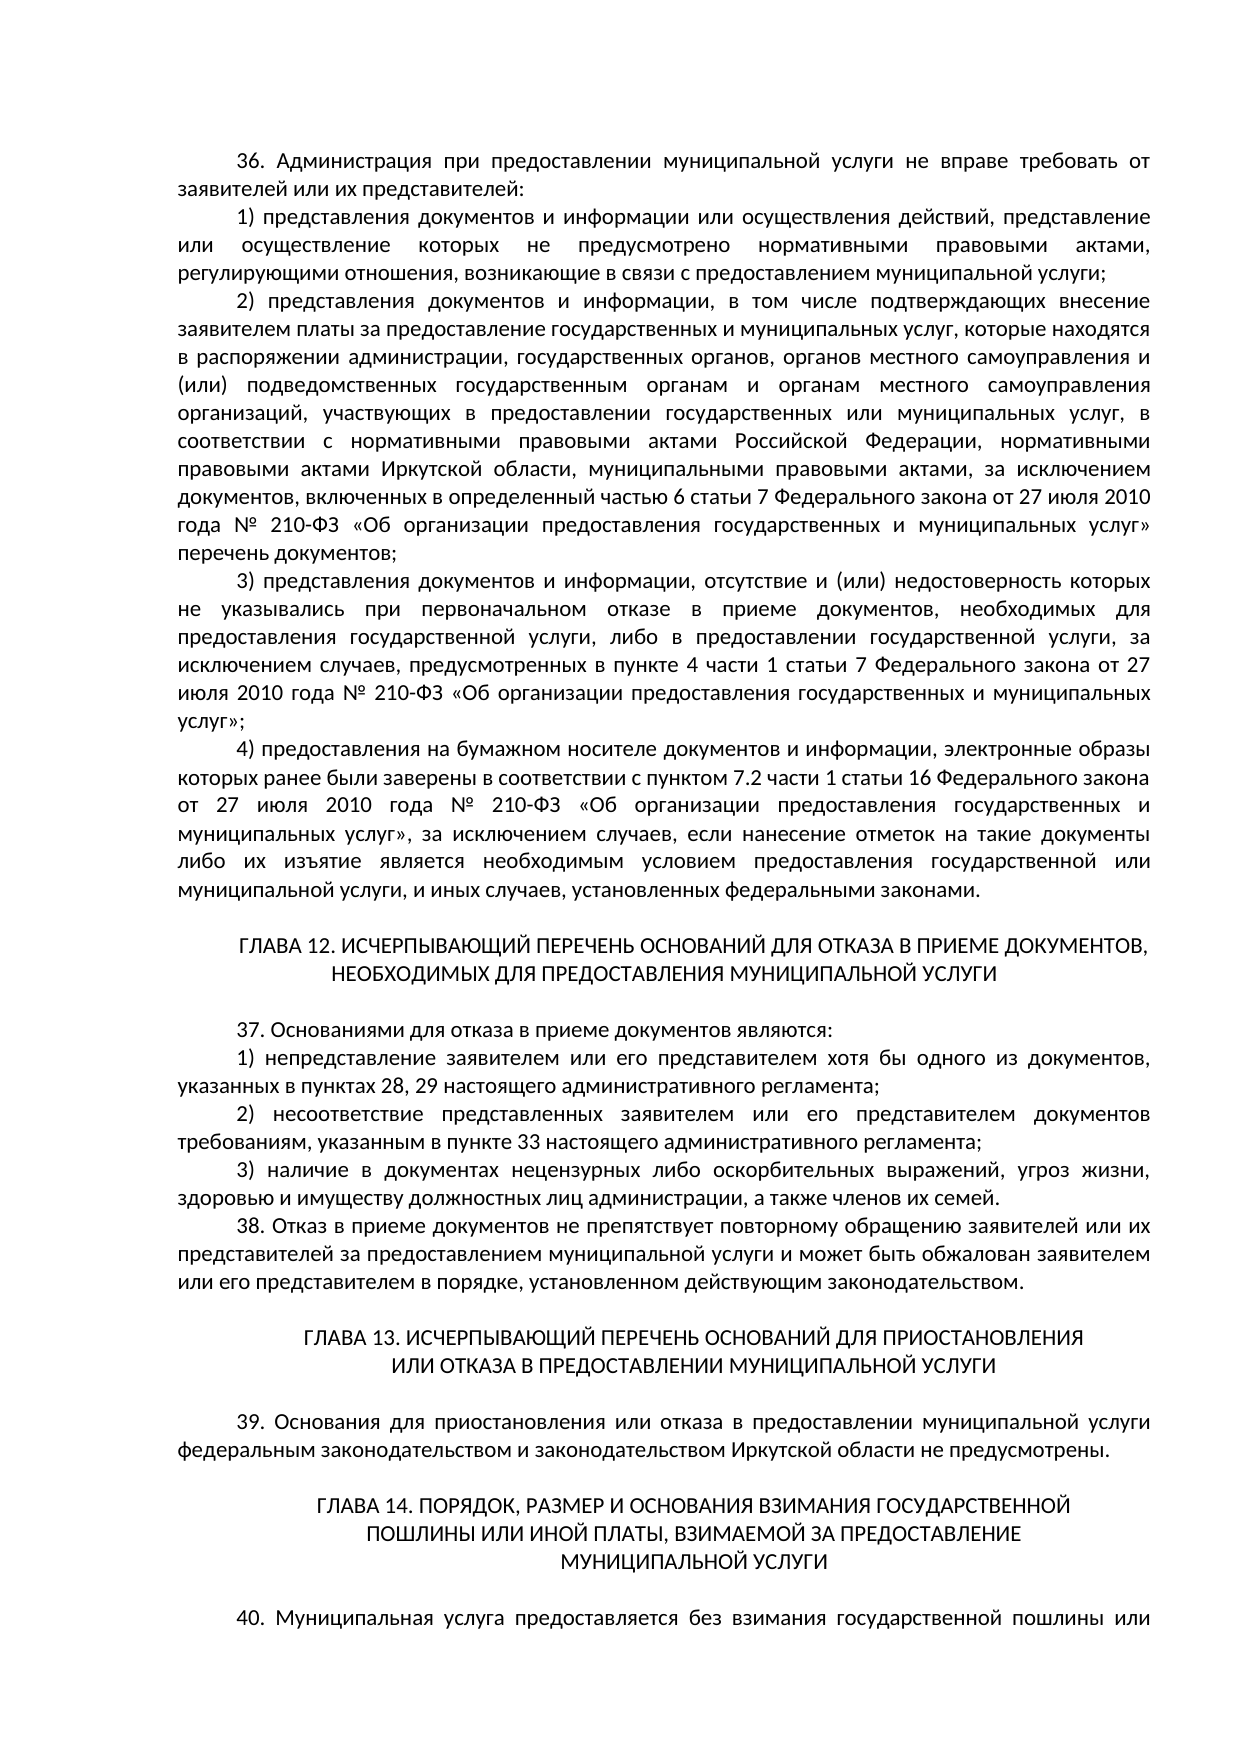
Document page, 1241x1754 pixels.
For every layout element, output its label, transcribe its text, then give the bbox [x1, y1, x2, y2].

text 39. Основания для приостановления или отказа в предоставлении муниципальной услуги федеральным законодательством и законодательством Иркутской области не предусмотрены. [177, 1407, 1152, 1463]
text 4) предоставления на бумажном носителе документов и информации, электронные образы которых ранее были заверены в соответствии с пунктом 7.2 части 1 статьи 16 Федерального закона от 27 июля 2010 года № 210-ФЗ «Об организации предоставления государственных и муниципальных услуг», за исключением случаев, если нанесение отметок на такие документы либо их изъятие является необходимым условием предоставления государственной или муниципальной услуги, и иных случаев, установленных федеральными законами. [177, 734, 1152, 903]
text 2) несоответствие представленных заявителем или его представителем документов требованиям, указанным в пункте 33 настоящего административного регламента; [177, 1099, 1152, 1155]
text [177, 1603, 1152, 1631]
text ГЛАВА 14. ПОРЯДОК, РАЗМЕР И ОСНОВАНИЯ ВЗИМАНИЯ ГОСУДАРСТВЕННОЙ [177, 1491, 1152, 1519]
text ГЛАВА 12. ИСЧЕРПЫВАЮЩИЙ ПЕРЕЧЕНЬ ОСНОВАНИЙ ДЛЯ ОТКАЗА В ПРИЕМЕ ДОКУМЕНТОВ, НЕОБХОДИМЫХ ДЛЯ ПРЕДОСТАВЛЕНИЯ МУНИЦИПАЛЬНОЙ УСЛУГИ [177, 931, 1152, 987]
text 1) непредставление заявителем или его представителем хотя бы одного из документов, указанных в пунктах 28, 29 настоящего административного регламента; [177, 1043, 1152, 1099]
text ГЛАВА 13. ИСЧЕРПЫВАЮЩИЙ ПЕРЕЧЕНЬ ОСНОВАНИЙ ДЛЯ ПРИОСТАНОВЛЕНИЯ [177, 1323, 1152, 1351]
text 3) представления документов и информации, отсутствие и (или) недостоверность которых не указывались при первоначальном отказе в приеме документов, необходимых для предоставления государственной услуги, либо в предоставлении государственной услуги, за исключением случаев, предусмотренных в пункте 4 части 1 статьи 7 Федерального закона от 27 июля 2010 года № 210-ФЗ «Об организации предоставления государственных и муниципальных услуг»; [177, 566, 1152, 734]
text МУНИЦИПАЛЬНОЙ УСЛУГИ [177, 1547, 1152, 1575]
text 1) представления документов и информации или осуществления действий, представление или осуществление которых не предусмотрено нормативными правовыми актами, регулирующими отношения, возникающие в связи с предоставлением муниципальной услуги; [177, 202, 1152, 286]
text 37. Основаниями для отказа в приеме документов являются: [177, 1015, 1152, 1043]
text 2) представления документов и информации, в том числе подтверждающих внесение заявителем платы за предоставление государственных и муниципальных услуг, которые находятся в распоряжении администрации, государственных органов, органов местного самоуправления и (или) подведомственных государственным органам и органам местного самоуправления организаций, участвующих в предоставлении государственных или муниципальных услуг, в соответствии с нормативными правовыми актами Российской Федерации, нормативными правовыми актами Иркутской области, муниципальными правовыми актами, за исключением документов, включенных в определенный частью 6 статьи 7 Федерального закона от 27 июля 2010 года № 210-ФЗ «Об организации предоставления государственных и муниципальных услуг» перечень документов; [177, 286, 1152, 566]
text 36. Администрация при предоставлении муниципальной услуги не вправе требовать от заявителей или их представителей: [177, 146, 1152, 202]
text 3) наличие в документах нецензурных либо оскорбительных выражений, угроз жизни, здоровью и имуществу должностных лиц администрации, а также членов их семей. [177, 1155, 1152, 1211]
text ПОШЛИНЫ ИЛИ ИНОЙ ПЛАТЫ, ВЗИМАЕМОЙ ЗА ПРЕДОСТАВЛЕНИЕ [177, 1519, 1152, 1547]
text ИЛИ ОТКАЗА В ПРЕДОСТАВЛЕНИИ МУНИЦИПАЛЬНОЙ УСЛУГИ [177, 1351, 1152, 1379]
text 38. Отказ в приеме документов не препятствует повторному обращению заявителей или их представителей за предоставлением муниципальной услуги и может быть обжалован заявителем или его представителем в порядке, установленном действующим законодательством. [177, 1211, 1152, 1295]
